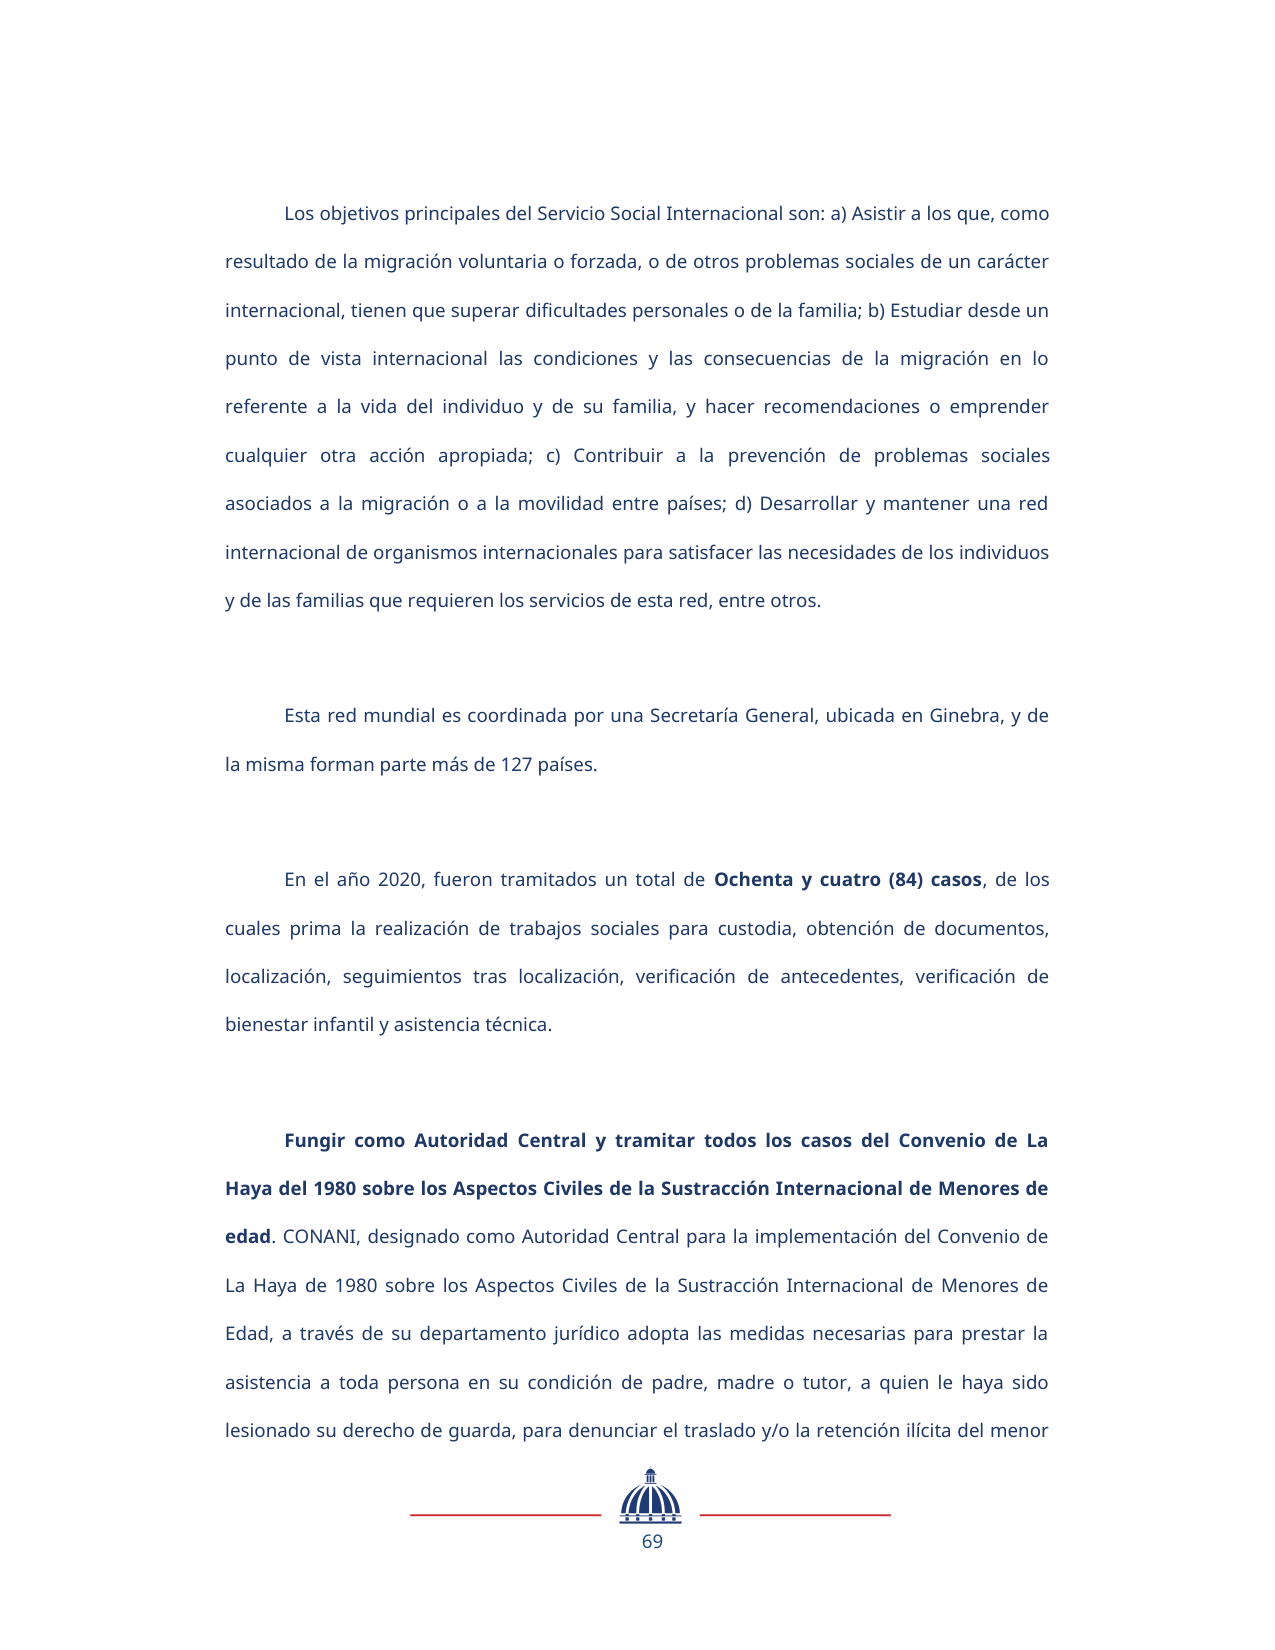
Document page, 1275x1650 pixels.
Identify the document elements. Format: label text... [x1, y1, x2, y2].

text En el año 2020, fueron tramitados un total de Ochenta y cuatro (84) casos, de los cuales prima la realización de trabajos sociales para custodia, obtención de documentos, localización, seguimientos tras localización, verificación de antecedentes, verificación de bienestar infantil y asistencia técnica. [225, 866, 1050, 1037]
text Los objetivos principales del Servicio Social Internacional son: a) Asistir a los que, como resultado de la migración voluntaria o forzada, o de otros problemas sociales de un carácter internacional, tienen que superar dificultades personales o de la familia; b) Estudiar desde un punto de vista internacional las condiciones y las consecuencias de la migración en lo referente a la vida del individuo y de su familia, y hacer recomendaciones o emprender cualquier otra acción apropiada; c) Contribuir a la prevención de problemas sociales asociados a la migración o a la movilidad entre países; d) Desarrollar y mantener una red internacional de organismos internacionales para satisfacer las necesidades de los individuos y de las familias que requieren los servicios de esta red, entre otros. [225, 200, 1050, 613]
picture [406, 1462, 899, 1529]
text Esta red mundial es coordinada por una Secretaría General, ubicada en Ginebra, y de la misma forman parte más de 127 países. [225, 703, 1050, 777]
